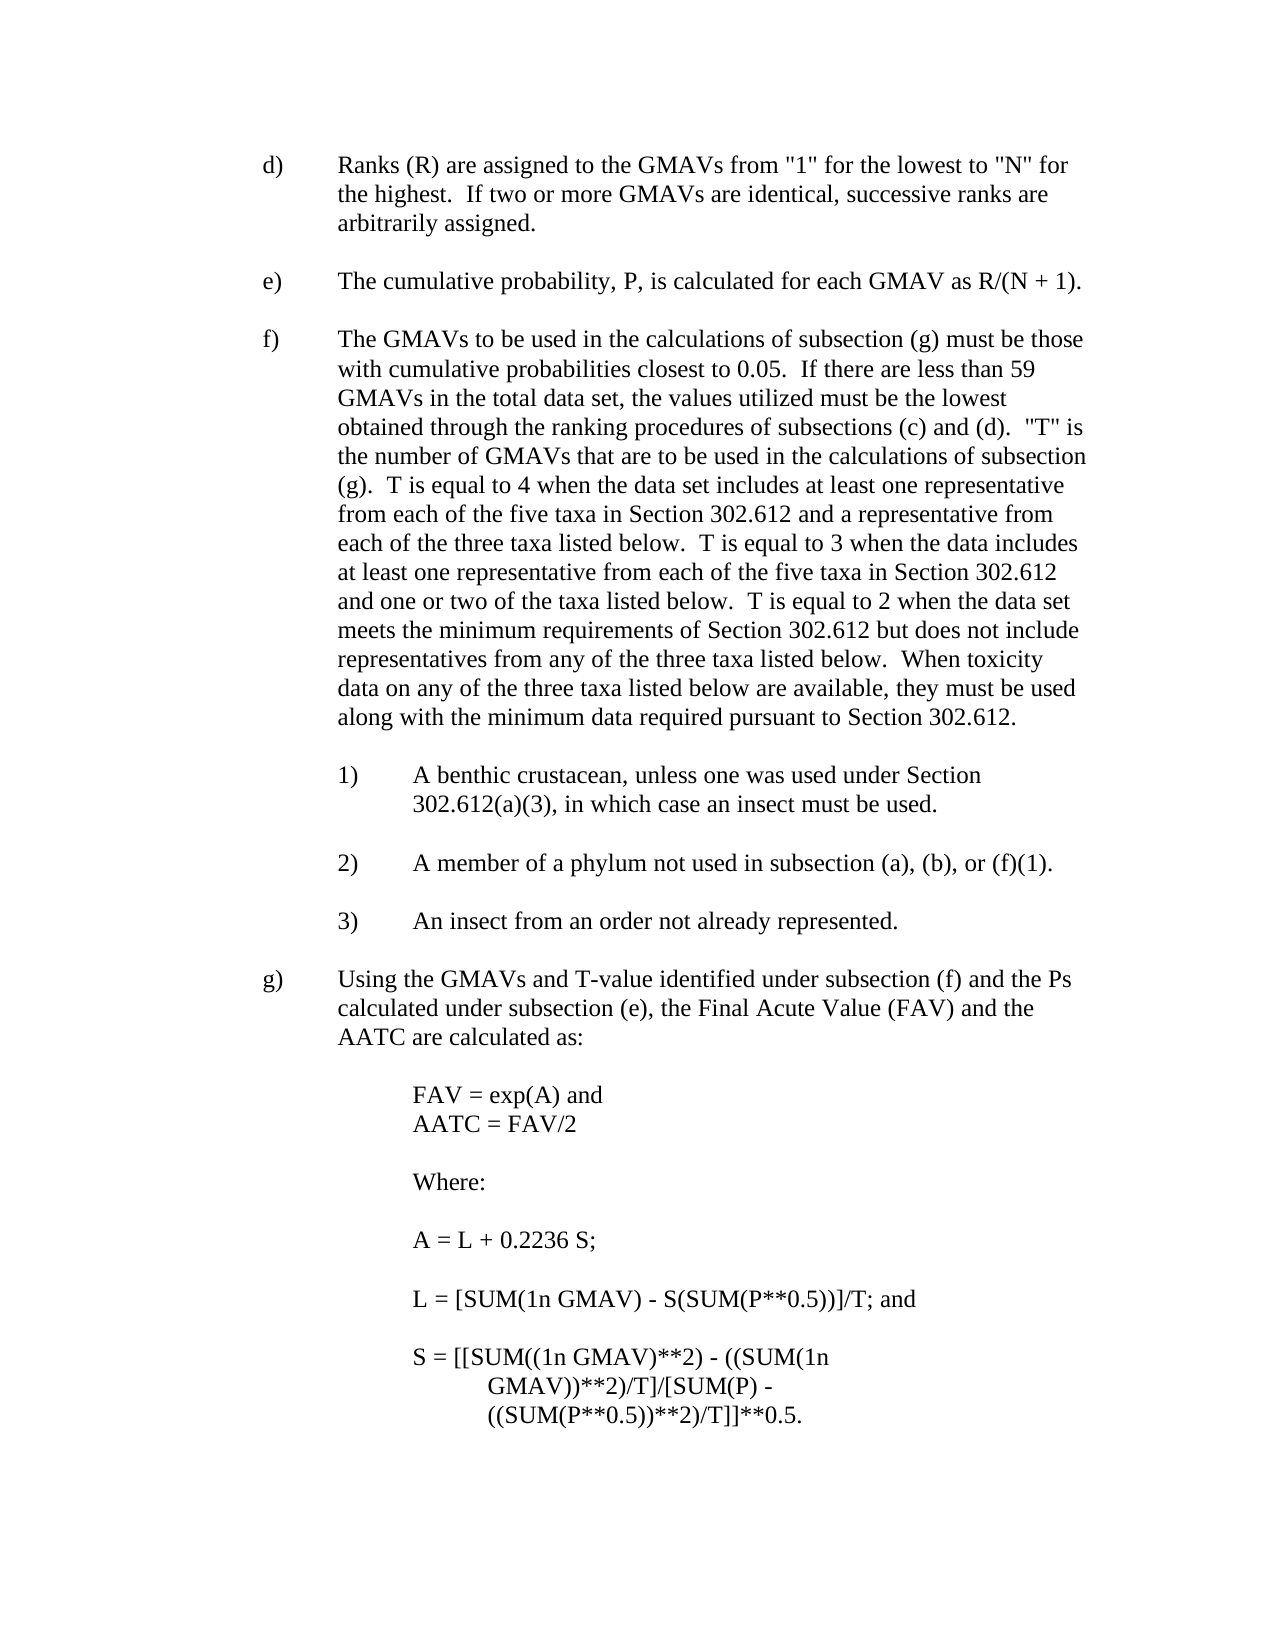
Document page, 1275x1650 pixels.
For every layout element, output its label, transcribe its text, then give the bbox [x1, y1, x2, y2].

text 1) A benthic crustacean, unless one was used under Section 302.612(a)(3), in which case an insect must be used. [337, 760, 1087, 818]
text 2) A member of a phylum not used in subsection (a), (b), or (f)(1). [337, 847, 1087, 877]
text AATC = FAV/2 [412, 1109, 1087, 1138]
text A = L + 0.2236 S; [412, 1225, 1087, 1254]
text Where: [412, 1167, 1087, 1196]
text e) The cumulative probability, P, is calculated for each GMAV as R/(N + 1). [262, 266, 1087, 295]
text f) The GMAVs to be used in the calculations of subsection (g) must be those with cumulative probabilities closest to 0.05. If there are less than 59 GMAVs in the total data set, the values utilized must be the lowest obtained through the ranking procedures of subsections (c) and (d). "T" is the number of GMAVs that are to be used in the calculations of subsection (g). T is equal to 4 when the data set includes at least one representative from each of the five taxa in Section 302.612 and a representative from each of the three taxa listed below. T is equal to 3 when the data includes at least one representative from each of the five taxa in Section 302.612 and one or two of the taxa listed below. T is equal to 2 when the data set meets the minimum requirements of Section 302.612 but does not include representatives from any of the three taxa listed below. When toxicity data on any of the three taxa listed below are available, they must be used along with the minimum data required pursuant to Section 302.612. [262, 324, 1087, 731]
text 3) An insect from an order not already represented. [337, 906, 1087, 935]
text g) Using the GMAVs and T-value identified under subsection (f) and the Ps calculated under subsection (e), the Final Acute Value (FAV) and the AATC are calculated as: [262, 964, 1087, 1051]
text L = [SUM(1n GMAV) - S(SUM(P**0.5))]/T; and [412, 1283, 1087, 1312]
text d) Ranks (R) are assigned to the GMAVs from "1" for the lowest to "N" for the highest. If two or more GMAVs are identical, successive ranks are arbitrarily assigned. [262, 150, 1087, 237]
text FAV = exp(A) and [412, 1080, 1087, 1109]
text S = [[SUM((1n GMAV)**2) - ((SUM(1n GMAV))**2)/T]/[SUM(P) - ((SUM(P**0.5))**2)/T]]**0.5. [412, 1342, 1087, 1429]
